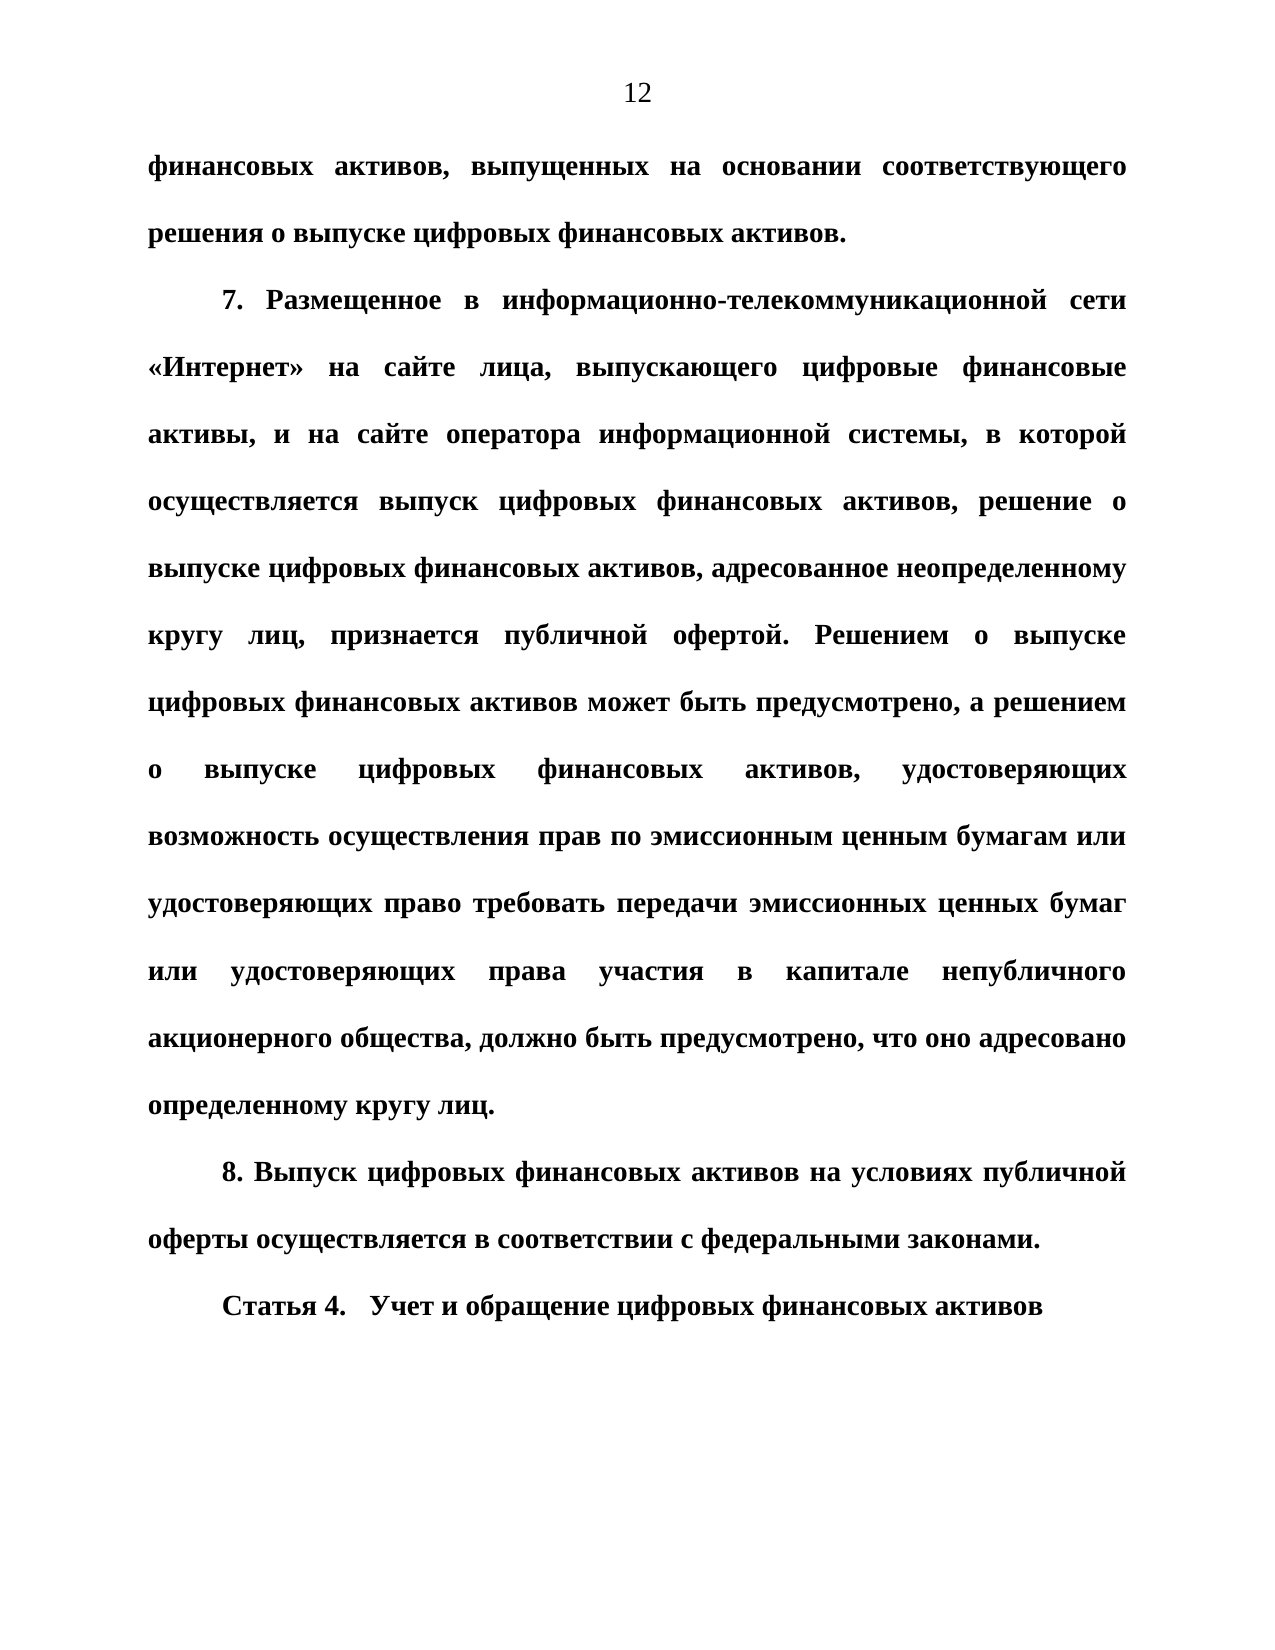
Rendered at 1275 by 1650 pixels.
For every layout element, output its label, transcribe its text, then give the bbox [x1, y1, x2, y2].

text 7. Размещенное в информационно-телекоммуникационной сети «Интернет» на сайте лица, выпускающего цифровые финансовые активы, и на сайте оператора информационной системы, в которой осуществляется выпуск цифровых финансовых активов, решение о выпуске цифровых финансовых активов, адресованное неопределенному кругу лиц, признается публичной офертой. Решением о выпуске цифровых финансовых активов может быть предусмотрено, а решением о выпуске цифровых финансовых активов, удостоверяющих возможность осуществления прав по эмиссионным ценным бумагам или удостоверяющих право требовать передачи эмиссионных ценных бумаг или удостоверяющих права участия в капитале непубличного акционерного общества, должно быть предусмотрено, что оно адресовано определенному кругу лиц. [148, 282, 1127, 1120]
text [148, 148, 1127, 248]
text Статья 4. Учет и обращение цифровых финансовых активов [148, 1288, 1127, 1322]
text 8. Выпуск цифровых финансовых активов на условиях публичной оферты осуществляется в соответствии с федеральными законами. [148, 1154, 1127, 1254]
